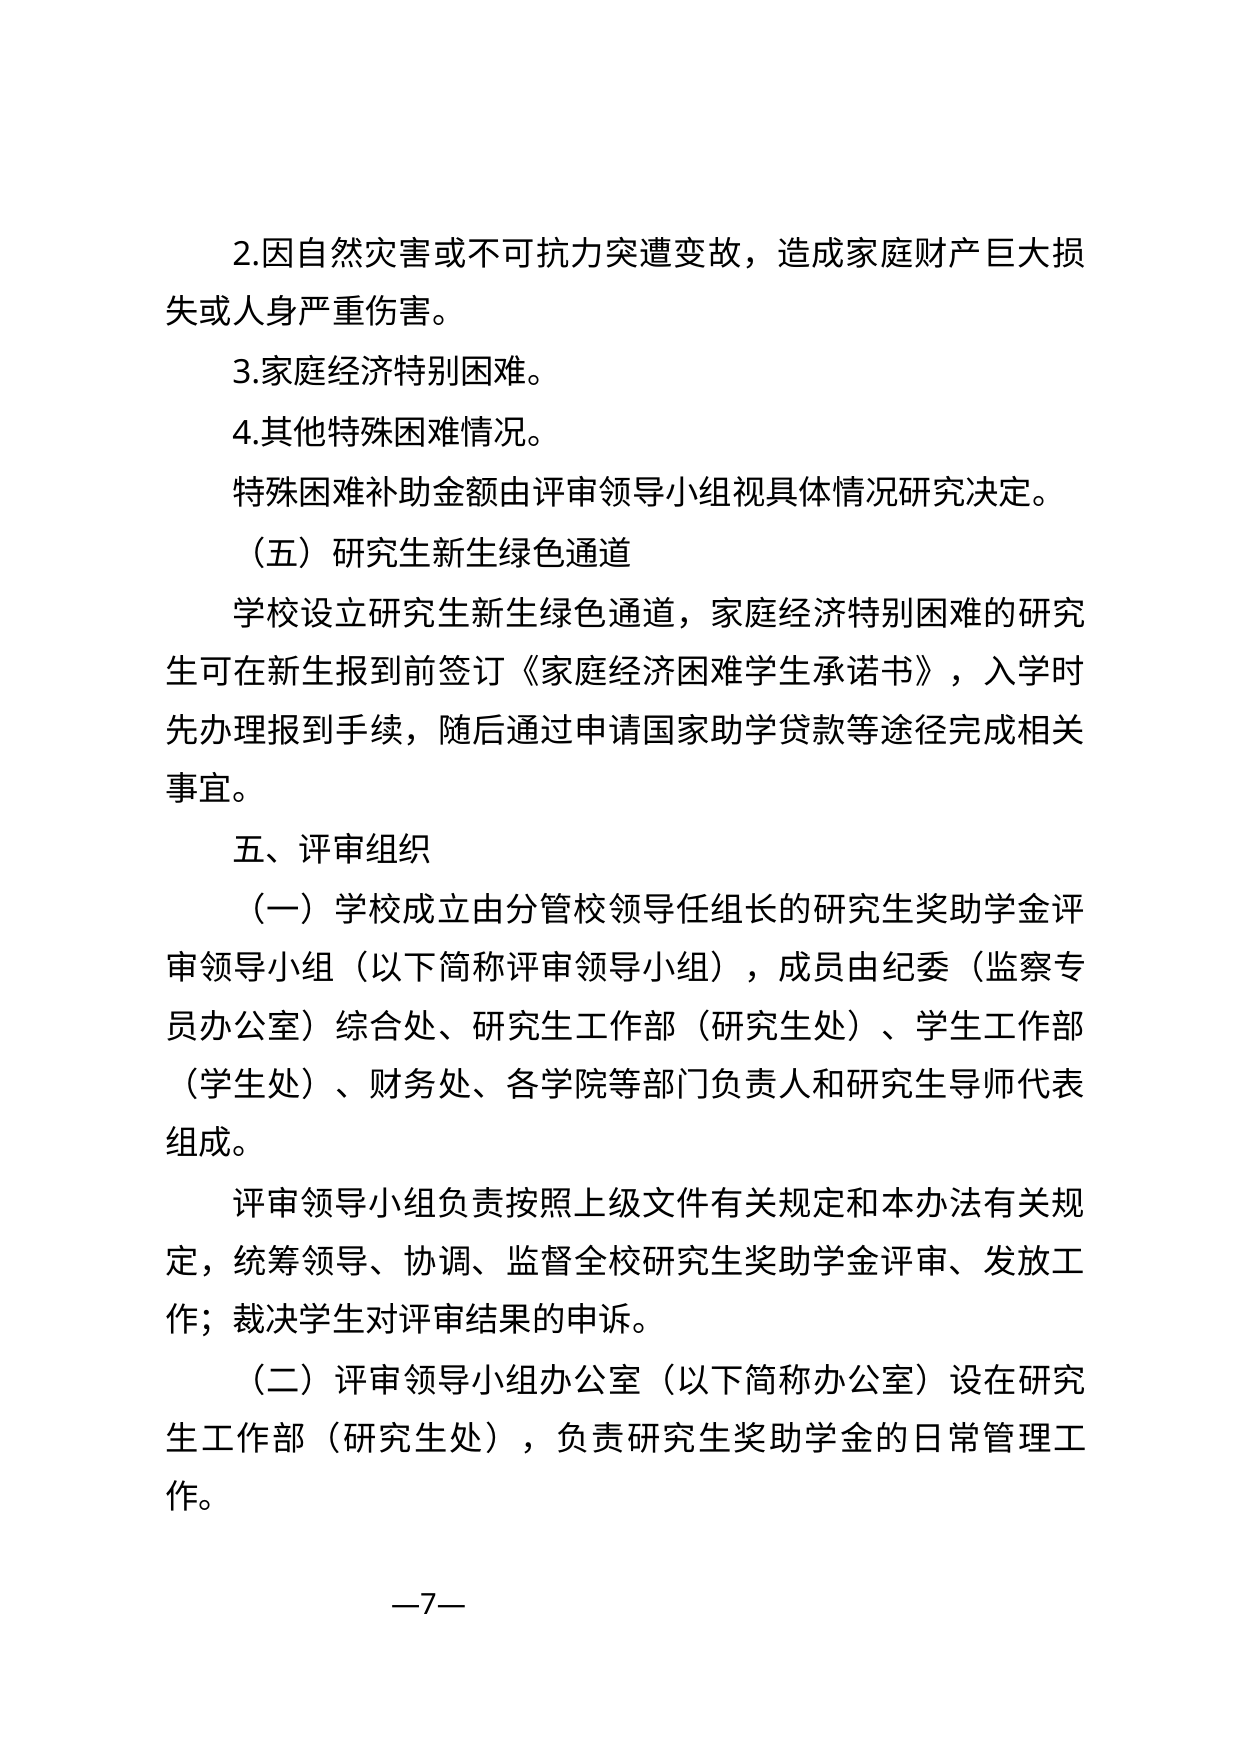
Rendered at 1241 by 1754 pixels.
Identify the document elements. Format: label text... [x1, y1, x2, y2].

text 2.因自然灾害或不可抗力突遭变故，造成家庭财产巨大损失或人身严重伤害。 [157, 218, 1095, 337]
text 学校设立研究生新生绿色通道，家庭经济特别困难的研究生可在新生报到前签订《家庭经济困难学生承诺书》，入学时先办理报到手续，随后通过申请国家助学贷款等途径完成相关事宜。 [157, 579, 1095, 814]
text （五）研究生新生绿色通道 [157, 518, 1095, 579]
text 3.家庭经济特别困难。 [157, 337, 1095, 398]
text 4.其他特殊困难情况。 [157, 398, 1095, 458]
text 五、评审组织 [157, 814, 1095, 875]
text （一）学校成立由分管校领导任组长的研究生奖助学金评审领导小组（以下简称评审领导小组），成员由纪委（监察专员办公室）综合处、研究生工作部（研究生处）、学生工作部（学生处）、财务处、各学院等部门负责人和研究生导师代表组成。 [157, 875, 1095, 1168]
text 特殊困难补助金额由评审领导小组视具体情况研究决定。 [157, 458, 1095, 518]
text （二）评审领导小组办公室（以下简称办公室）设在研究生工作部（研究生处），负责研究生奖助学金的日常管理工作。 [157, 1346, 1095, 1523]
text 评审领导小组负责按照上级文件有关规定和本办法有关规定，统筹领导、协调、监督全校研究生奖助学金评审、发放工作；裁决学生对评审结果的申诉。 [157, 1168, 1095, 1346]
